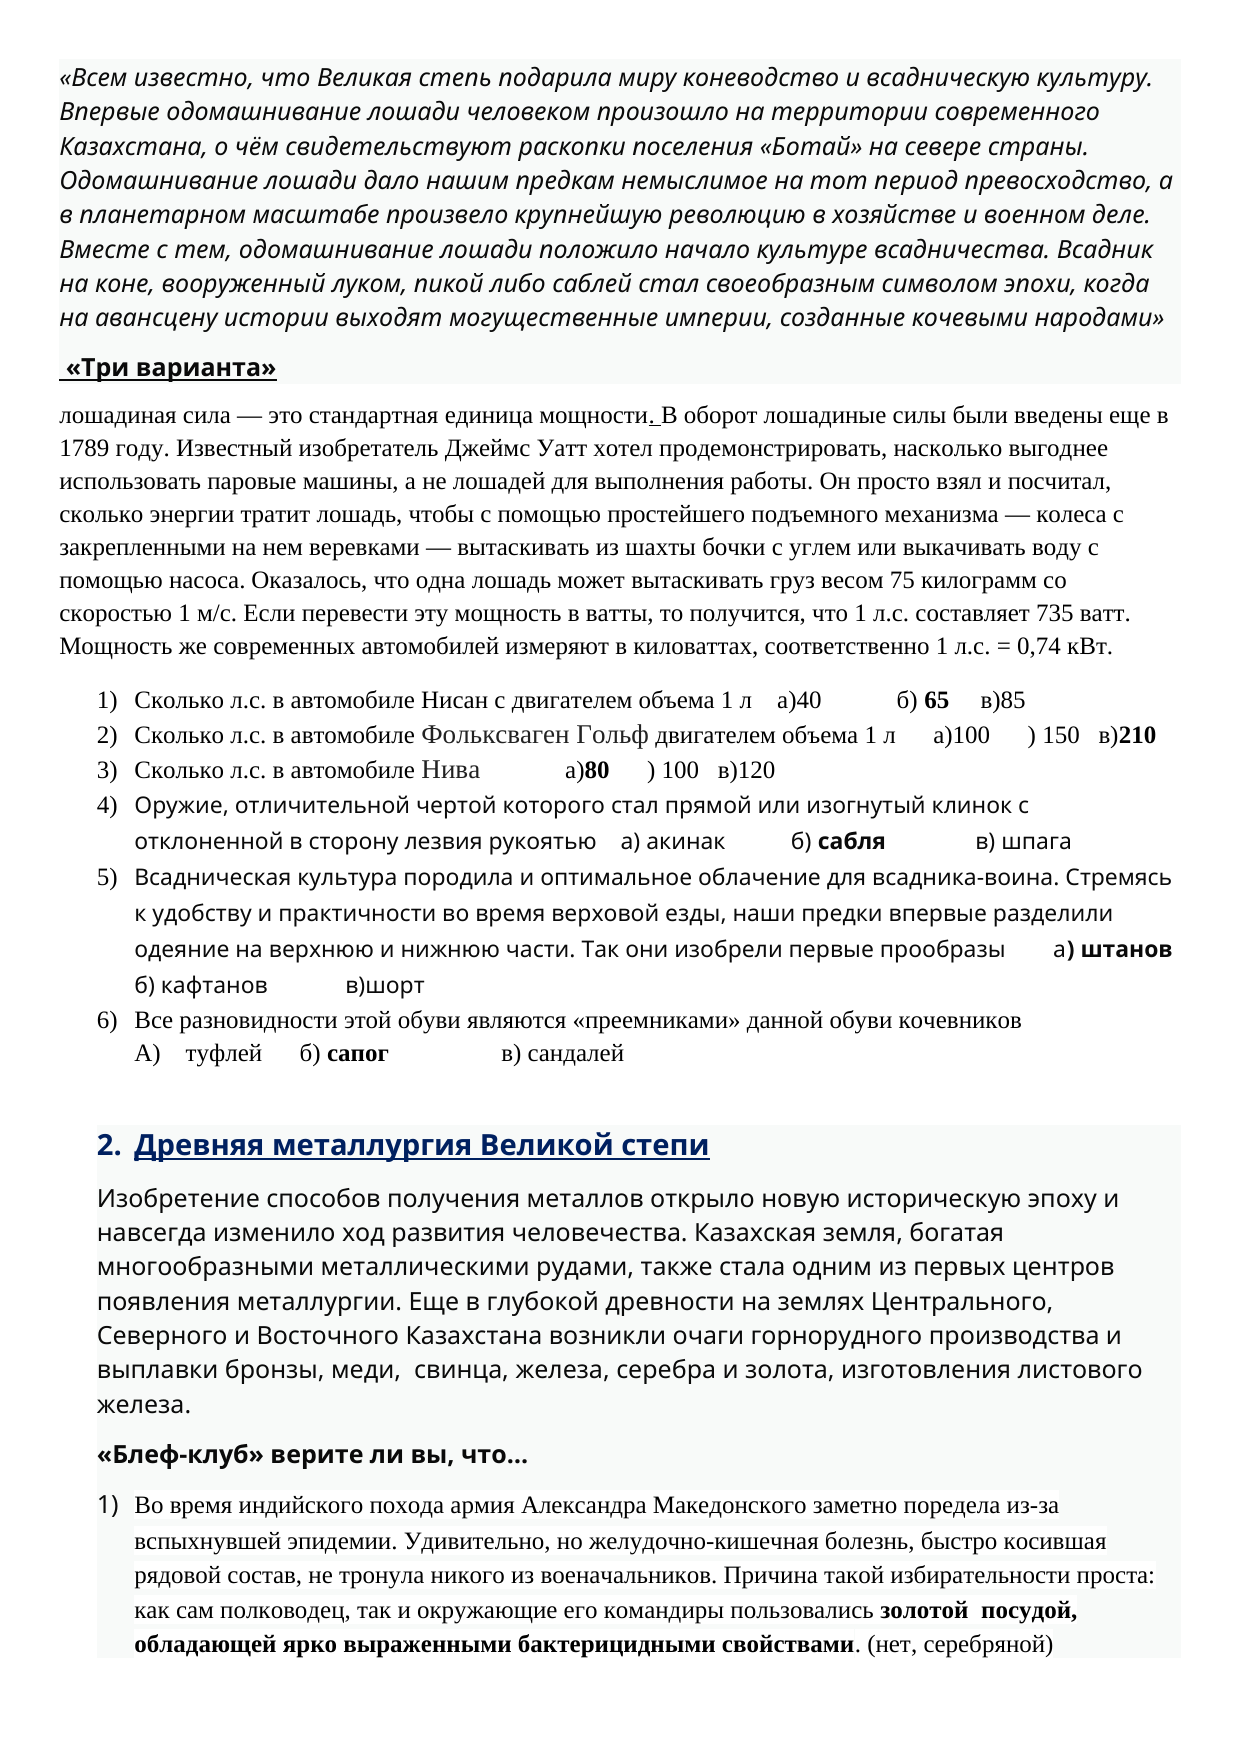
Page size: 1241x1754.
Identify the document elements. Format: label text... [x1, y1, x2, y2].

text «Три варианта» [59, 350, 1181, 384]
list Оружие, отличительной чертой которого стал прямой или изогнутый клинок с отклоненной в сторону лезвия рукоятью а) акинак б) сабля в) шпага [97, 789, 1181, 856]
text «Всем известно, что Великая степь подарила миру коневодство и всадническую культуру. Впервые одомашнивание лошади человеком произошло на территории современного Казахстана, о чём свидетельствуют раскопки поселения «Ботай» на севере страны. Одомашнивание лошади дало нашим предкам немыслимое на тот период превосходство, а в планетарном масштабе произвело крупнейшую революцию в хозяйстве и военном деле. Вместе с тем, одомашнивание лошади положило начало культуре всадничества. Всадник на коне, вооруженный луком, пикой либо саблей стал своеобразным символом эпохи, когда на авансцену истории выходят могущественные империи, созданные кочевыми народами» [59, 59, 1181, 334]
text «Блеф-клуб» верите ли вы, что… [97, 1436, 1181, 1471]
list Сколько л.с. в автомобиле Фольксваген Гольф двигателем объема 1 л а)100 ) 150 в)210 [649, 718, 1181, 749]
list Всадническая культура породила и оптимальное облачение для всадника-воина. Стремясь к удобству и практичности во время верховой езды, наши предки впервые разделили одеяние на верхнюю и нижнюю части. Так они изобрели первые прообразы а) штанов б) кафтанов в)шорт [97, 861, 1181, 1000]
list Все разновидности этой обуви являются «преемниками» данной обуви кочевников [97, 1005, 1181, 1033]
list Во время индийского похода армия Александра Македонского заметно поредела из-за вспыхнувшей эпидемии. Удивительно, но желудочно-кишечная болезнь, быстро косившая рядовой состав, не тронула никого из военачальников. Причина такой избирательности проста: как сам полководец, так и окружающие его командиры пользовались золотой посудой, обладающей ярко выраженными бактерицидными свойствами. (нет, серебряной) [97, 1486, 1181, 1658]
list Сколько л.с. в автомобиле Фольксваген Гольф двигателем объема 1 л а)100 ) 150 в)210 [97, 718, 421, 749]
text лошадиная сила — это стандартная единица мощности. В оборот лошадиные силы были введены еще в 1789 году. Известный изобретатель Джеймс Уатт хотел продемонстрировать, насколько выгоднее использовать паровые машины, а не лошадей для выполнения работы. Он просто взял и посчитал, сколько энергии тратит лошадь, чтобы с помощью простейшего подъемного механизма — колеса с закрепленными на нем веревками — вытаскивать из шахты бочки с углем или выкачивать воду с помощью насоса. Оказалось, что одна лошадь может вытаскивать груз весом 75 килограмм со скоростью 1 м/с. Если перевести эту мощность в ватты, то получится, что 1 л.с. составляет 735 ватт. Мощность же современных автомобилей измеряют в киловаттах, соответственно 1 л.с. = 0,74 кВт. [59, 400, 1181, 659]
list Древняя металлургия Великой степи [97, 1125, 1181, 1164]
list Сколько л.с. в автомобиле Нива а)80 ) 100 в)120 [97, 753, 1181, 784]
text Изобретение способов получения металлов открыло новую историческую эпоху и навсегда изменило ход развития человечества. Казахская земля, богатая многообразными металлическими рудами, также стала одним из первых центров появления металлургии. Еще в глубокой древности на землях Центрального, Северного и Восточного Казахстана возникли очаги горнорудного производства и выплавки бронзы, меди, свинца, железа, серебра и золота, изготовления листового железа. [97, 1180, 1181, 1421]
list Сколько л.с. в автомобиле Нисан с двигателем объема 1 л а)40 б) 65 в)85 [97, 685, 1181, 713]
list А) туфлей б) сапог в) сандалей [134, 1038, 1181, 1067]
